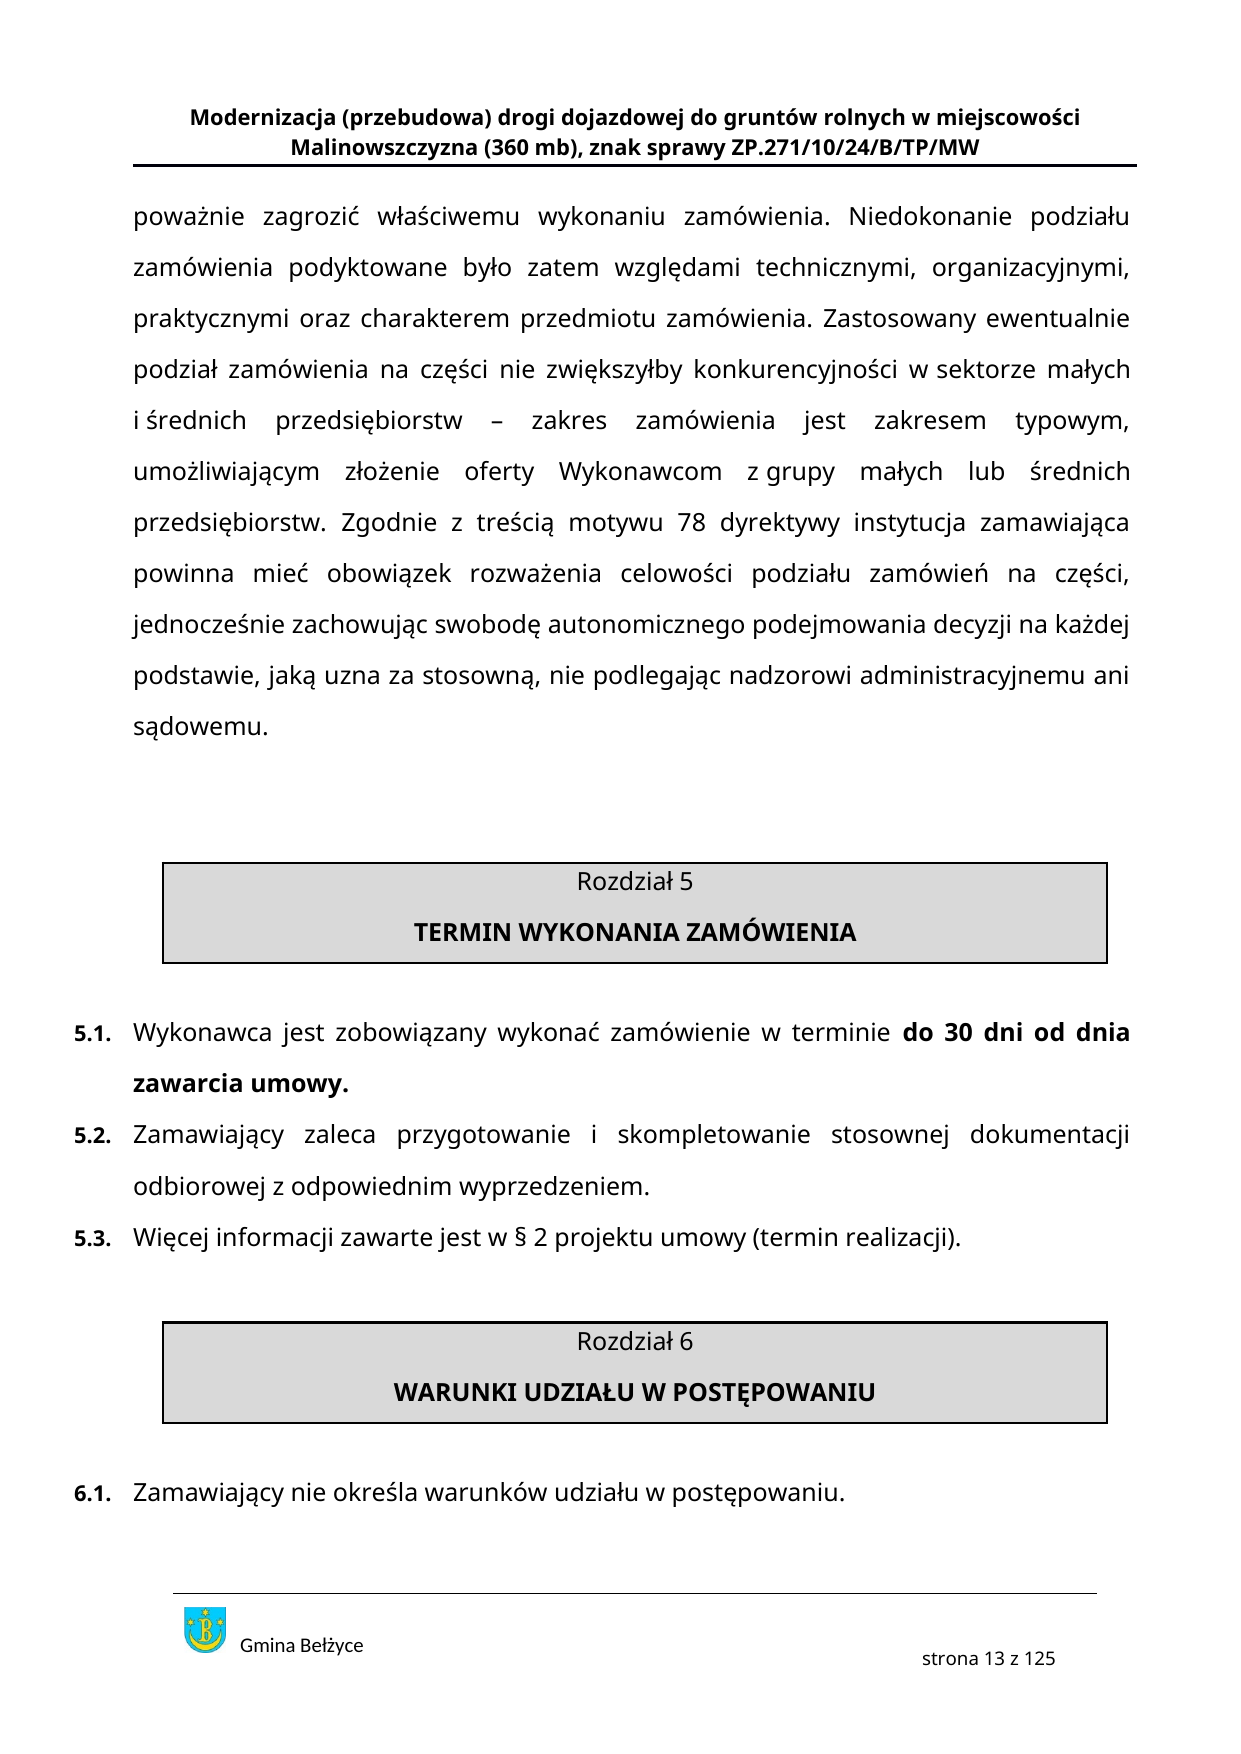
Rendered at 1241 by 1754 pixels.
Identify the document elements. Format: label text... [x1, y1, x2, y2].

table_header Rozdział 6 WARUNKI UDZIAŁU W POSTĘPOWANIU [164, 1324, 1106, 1422]
list Wykonawca jest zobowiązany wykonać zamówienie w terminie do 30 dni od dnia zawarcia umowy. [74, 1015, 1131, 1100]
list Zamawiający zaleca przygotowanie i skompletowanie stosownej dokumentacji odbiorowej z odpowiednim wyprzedzeniem. [74, 1117, 1131, 1202]
list Więcej informacji zawarte jest w § 2 projektu umowy (termin realizacji). [74, 1219, 1131, 1253]
table_header Rozdział 5 TERMIN WYKONANIA ZAMÓWIENIA [164, 864, 1106, 962]
picture [184, 1607, 226, 1653]
picture [216, 1618, 226, 1627]
list Zamawiający nie określa warunków udziału w postępowaniu. [74, 1475, 1131, 1509]
